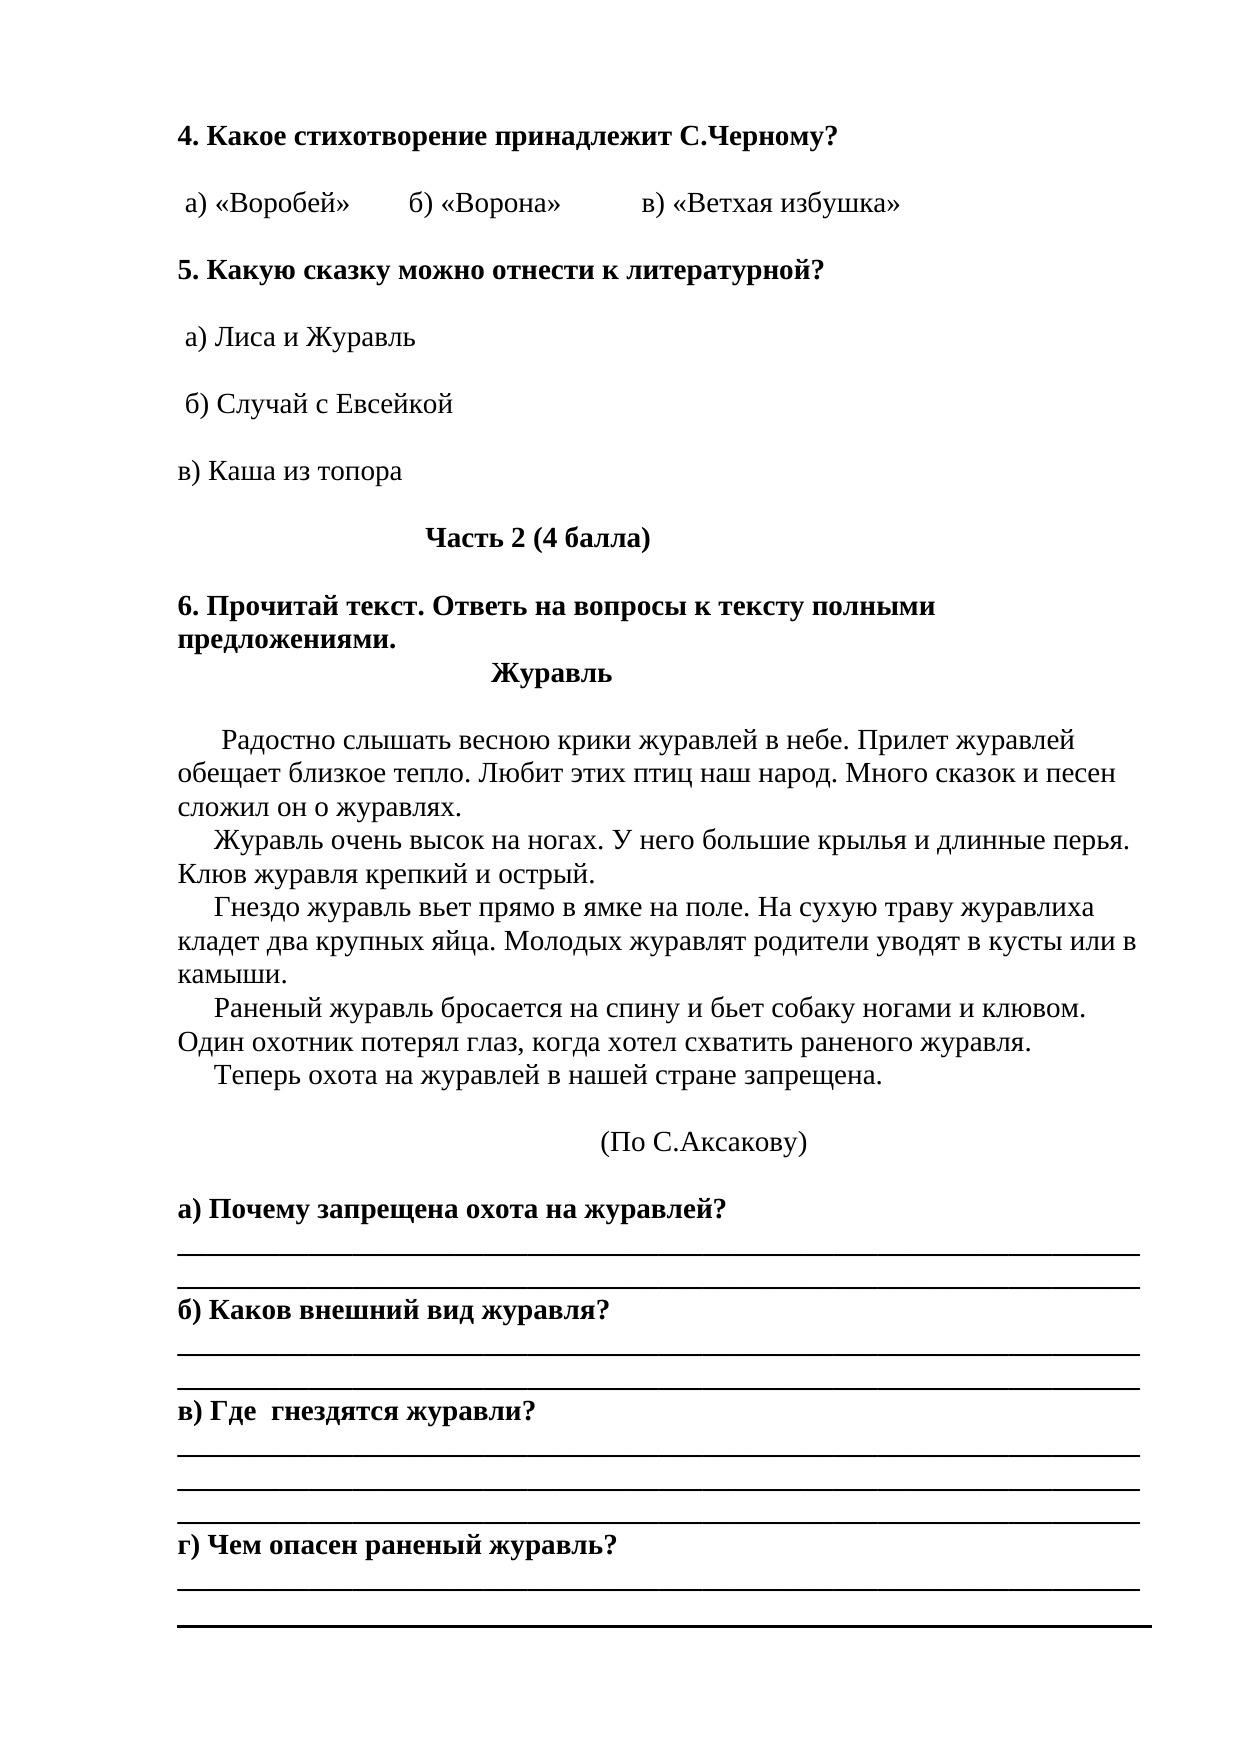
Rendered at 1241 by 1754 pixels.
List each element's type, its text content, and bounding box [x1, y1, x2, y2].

text Журавль очень высок на ногах. У него большие крылья и длинные перья. Клюв журавля крепкий и острый. [177, 822, 1152, 889]
text 6. Прочитай текст. Ответь на вопросы к тексту полными предложениями. [177, 588, 1152, 655]
text Раненый журавль бросается на спину и бьет собаку ногами и клювом. Один охотник потерял глаз, когда хотел схватить раненого журавля. [177, 990, 1152, 1057]
text Теперь охота на журавлей в нашей стране запрещена. [177, 1057, 1152, 1091]
text Журавль [177, 655, 1152, 688]
text 4. Какое стихотворение принадлежит С.Черному? [177, 118, 1152, 152]
text а) Почему запрещена охота на журавлей? [177, 1191, 1152, 1225]
text 5. Какую сказку можно отнести к литературной? [177, 252, 1152, 286]
text Гнездо журавль вьет прямо в ямке на поле. На сухую траву журавлиха кладет два крупных яйца. Молодых журавлят родители уводят в кусты или в камыши. [177, 889, 1152, 990]
text Радостно слышать весною крики журавлей в небе. Прилет журавлей обещает близкое тепло. Любит этих птиц наш народ. Много сказок и песен сложил он о журавлях. [177, 722, 1152, 822]
text ____________________________________________________________________________________________________________________________________в) Где гнездятся журавли? [177, 1326, 1152, 1426]
text Часть 2 (4 балла) [177, 521, 1152, 554]
text ____________________________________________________________________________________________________________________________________б) Каков внешний вид журавля? [177, 1225, 1152, 1326]
text а) Лиса и Журавль [177, 319, 1152, 353]
text ______________________________________________________________________________________________________________________________________________________________________________________________________г) Чем опасен раненый журавль? __________________________________________________________________ [177, 1426, 1152, 1594]
text а) «Воробей» б) «Ворона» в) «Ветхая избушка» [177, 185, 1152, 219]
text в) Каша из топора [177, 453, 1152, 487]
text б) Случай с Евсейкой [177, 386, 1152, 420]
text (По С.Аксакову) [177, 1124, 1152, 1158]
